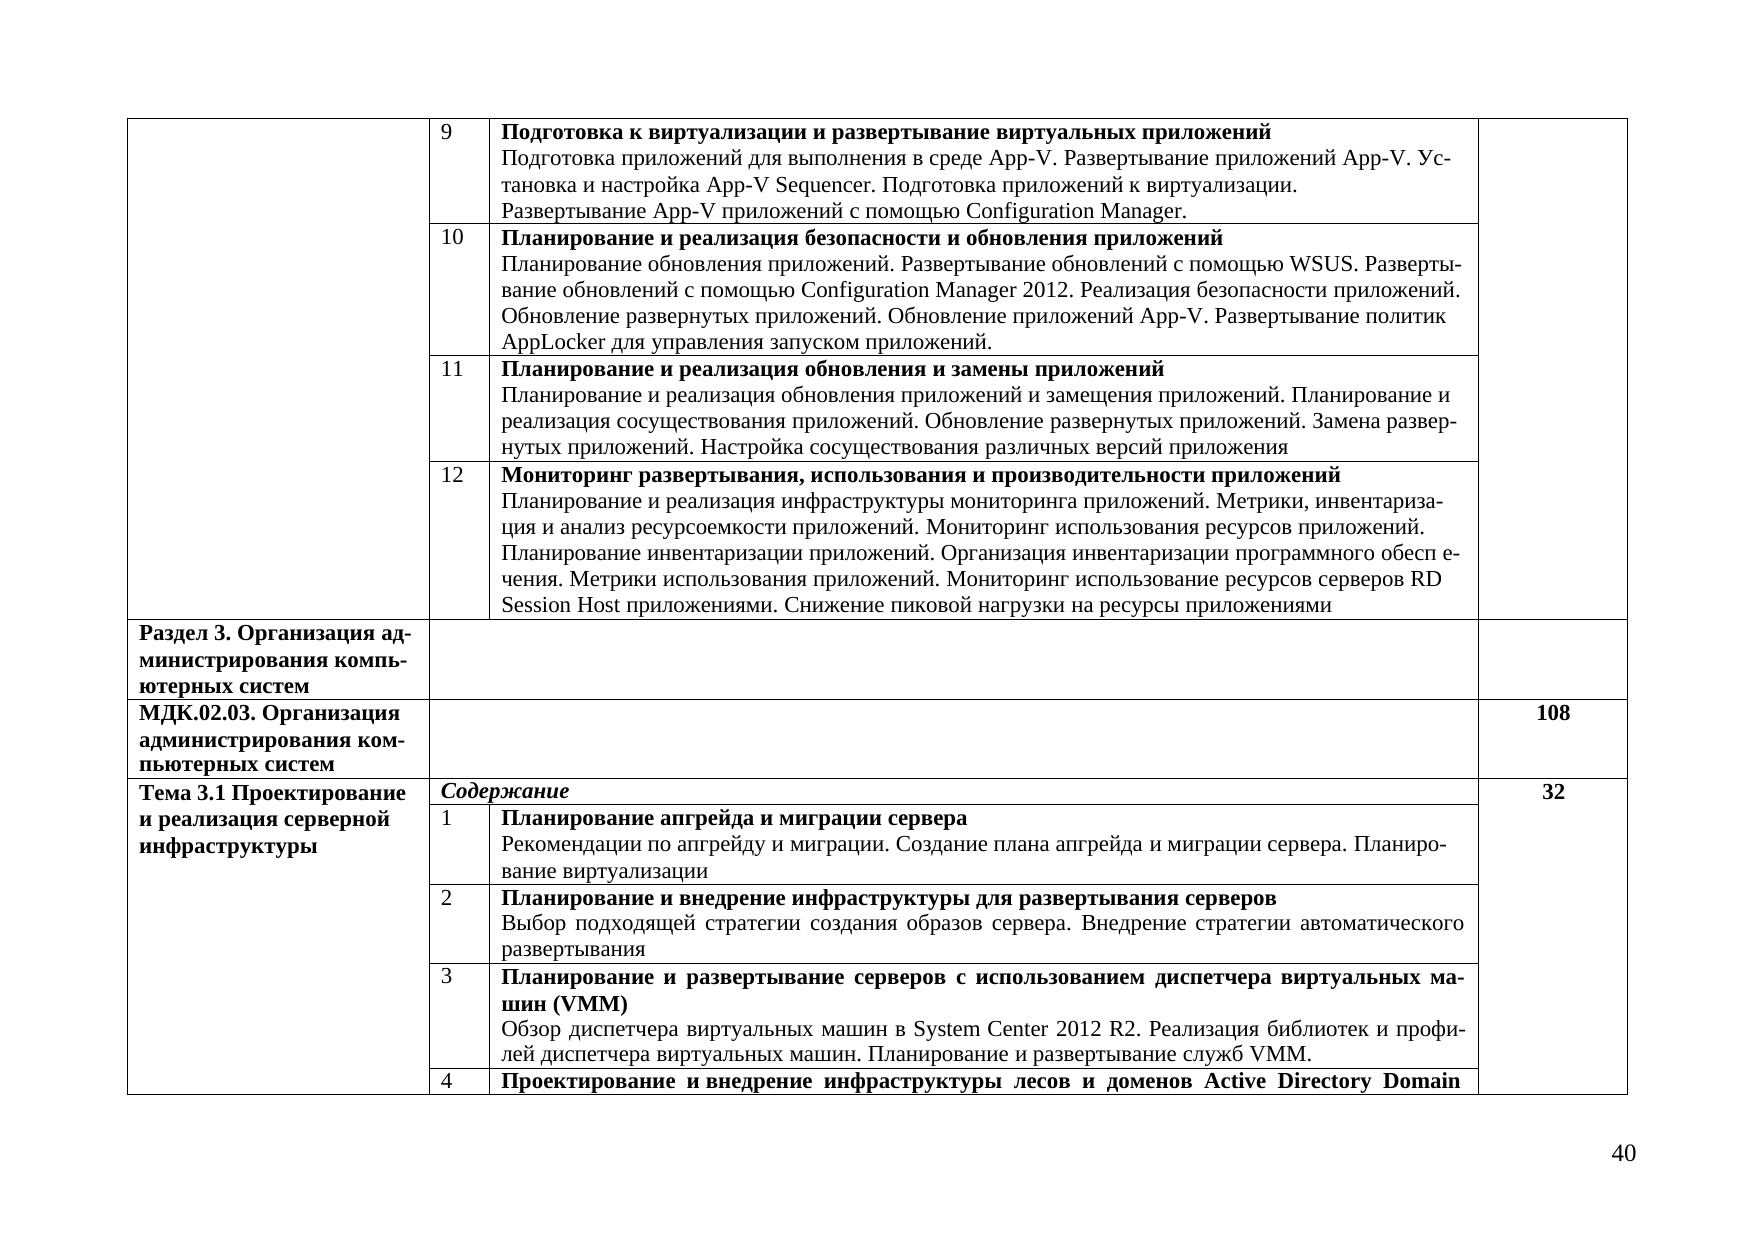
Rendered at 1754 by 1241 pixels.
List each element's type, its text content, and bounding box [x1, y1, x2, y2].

table_cell 3 [430, 964, 489, 1068]
table_header 9 [430, 119, 489, 223]
table_cell 4 [430, 1069, 489, 1094]
table_cell Раздел 3. Организация ад- министрирования компь- ютерных систем [128, 620, 429, 698]
table_cell Проектирование и внедрение инфраструктуры лесов и доменов Active Directory Domain [490, 1069, 1478, 1094]
table_cell 1 [430, 805, 489, 883]
table_header [128, 119, 429, 619]
table_header [1479, 119, 1627, 619]
table_cell Планирование и внедрение инфраструктуры для развертывания серверов Выбор подходящей стратегии создания образов сервера. Внедрение стратегии автоматического развертывания [490, 885, 1478, 962]
table_cell 11 [430, 356, 489, 461]
table_header Подготовка к виртуализации и развертывание виртуальных приложений Подготовка приложений для выполнения в среде App-V. Развертывание приложений App-V. Ус- тановка и настройка App-V Sequencer. Подготовка приложений к виртуализации. Развертывание App-V приложений с помощью Configuration Manager. [490, 119, 1478, 223]
table_cell Планирование и реализация обновления и замены приложений Планирование и реализация обновления приложений и замещения приложений. Планирование и реализация сосуществования приложений. Обновление развернутых приложений. Замена развер- нутых приложений. Настройка сосуществования различных версий приложения [490, 356, 1478, 461]
table_cell [430, 700, 1478, 778]
table_cell [430, 620, 1478, 698]
table_cell Планирование апгрейда и миграции сервера Рекомендации по апгрейду и миграции. Создание плана апгрейда и миграции сервера. Планиро- вание виртуализации [490, 805, 1478, 883]
table_cell 10 [430, 224, 489, 355]
table_cell 108 [1479, 700, 1627, 778]
table_cell 2 [430, 885, 489, 962]
table_cell 32 [1479, 779, 1627, 1094]
table_cell Содержание [430, 779, 1478, 804]
table_cell Тема 3.1 Проектирование и реализация серверной инфраструктуры [128, 779, 429, 1094]
table_cell Планирование и реализация безопасности и обновления приложений Планирование обновления приложений. Развертывание обновлений с помощью WSUS. Разверты- вание обновлений с помощью Configuration Manager 2012. Реализация безопасности приложений. Обновление развернутых приложений. Обновление приложений App-V. Развертывание политик AppLocker для управления запуском приложений. [490, 224, 1478, 355]
table_cell 12 [430, 462, 489, 619]
table_cell МДК.02.03. Организация администрирования ком- пьютерных систем [128, 700, 429, 778]
table_cell [1479, 620, 1627, 698]
table_cell Мониторинг развертывания, использования и производительности приложений Планирование и реализация инфраструктуры мониторинга приложений. Метрики, инвентариза- ция и анализ ресурсоемкости приложений. Мониторинг использования ресурсов приложений. Планирование инвентаризации приложений. Организация инвентаризации программного обесп е- чения. Метрики использования приложений. Мониторинг использование ресурсов серверов RD Session Host приложениями. Снижение пиковой нагрузки на ресурсы приложениями [490, 462, 1478, 619]
table_cell Планирование и развертывание серверов с использованием диспетчера виртуальных ма- шин (VMM) Обзор диспетчера виртуальных машин в System Center 2012 R2. Реализация библиотек и профи- лей диспетчера виртуальных машин. Планирование и развертывание служб VMM. [490, 964, 1478, 1068]
